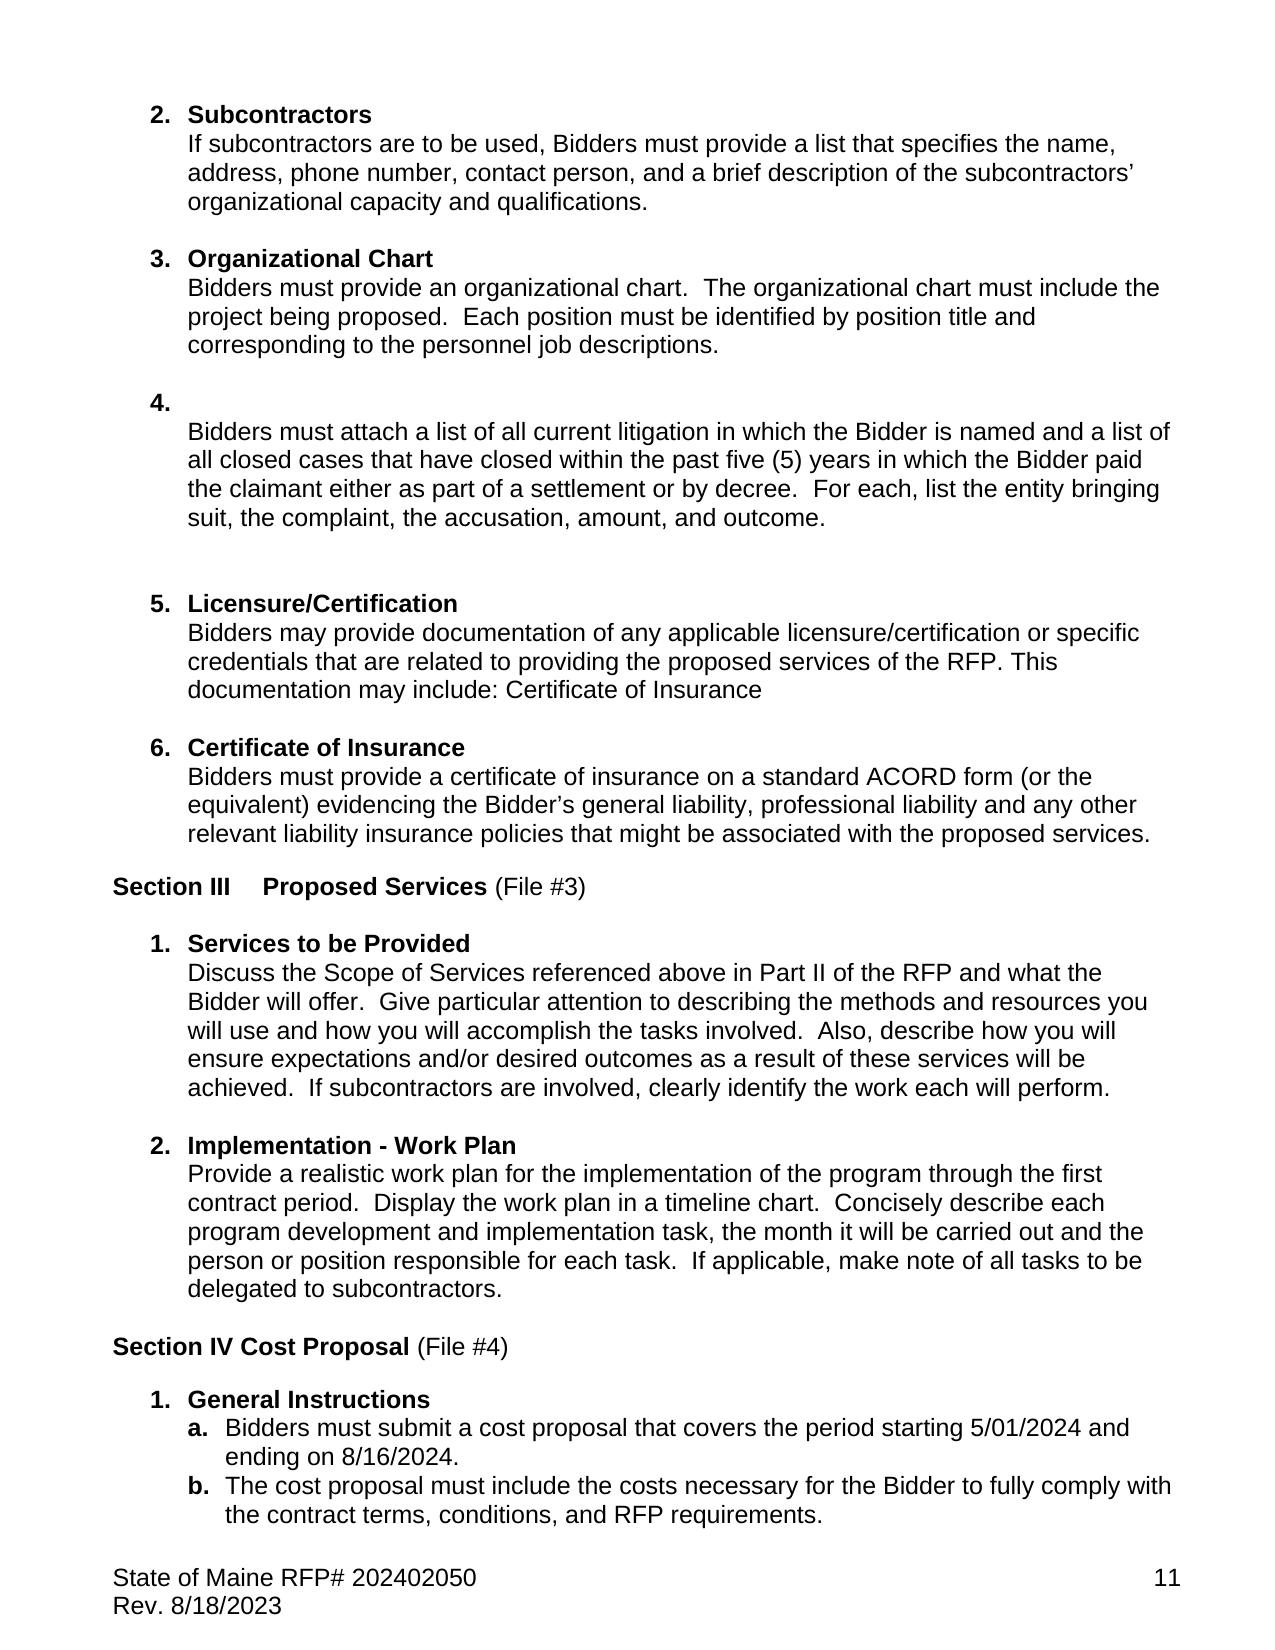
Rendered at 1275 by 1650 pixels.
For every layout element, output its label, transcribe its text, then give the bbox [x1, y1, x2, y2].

text If subcontractors are to be used, Bidders must provide a list that specifies the name, address, phone number, contact person, and a brief description of the subcontractors’ organizational capacity and qualifications. [187, 129, 1181, 215]
text Bidders must attach a list of all current litigation in which the Bidder is named and a list of all closed cases that have closed within the past five (5) years in which the Bidder paid the claimant either as part of a settlement or by decree. For each, list the entity bringing suit, the complaint, the accusation, amount, and outcome. [187, 417, 1181, 532]
list Certificate of Insurance [150, 733, 1181, 762]
text Discuss the Scope of Services referenced above in Part II of the RFP and what the Bidder will offer. Give particular attention to describing the methods and resources you will use and how you will accomplish the tasks involved. Also, describe how you will ensure expectations and/or desired outcomes as a result of these services will be achieved. If subcontractors are involved, clearly identify the work each will perform. [187, 958, 1181, 1102]
text Provide a realistic work plan for the implementation of the program through the first contract period. Display the work plan in a timeline chart. Concisely describe each program development and implementation task, the month it will be carried out and the person or position responsible for each task. If applicable, make note of all tasks to be delegated to subcontractors. [187, 1159, 1181, 1303]
list Services to be Provided [150, 929, 1181, 958]
text Bidders must provide an organizational chart. The organizational chart must include the project being proposed. Each position must be identified by position title and corresponding to the personnel job descriptions. [187, 273, 1181, 359]
text Section III Proposed Services (File #3) [112, 872, 1181, 901]
text Section IV Cost Proposal (File #4) [112, 1332, 1181, 1361]
list Organizational Chart [150, 244, 1181, 273]
list Subcontractors [150, 100, 1181, 129]
list The cost proposal must include the costs necessary for the Bidder to fully comply with the contract terms, conditions, and RFP requirements. [187, 1471, 1181, 1528]
text Bidders must provide a certificate of insurance on a standard ACORD form (or the equivalent) evidencing the Bidder’s general liability, professional liability and any other relevant liability insurance policies that might be associated with the proposed services. [187, 762, 1181, 848]
list Implementation - Work Plan [150, 1131, 1181, 1159]
list Bidders must submit a cost proposal that covers the period starting 5/01/2024 and ending on 8/16/2024. [187, 1413, 1181, 1471]
text Bidders may provide documentation of any applicable licensure/certification or specific credentials that are related to providing the proposed services of the RFP. This documentation may include: Certificate of Insurance [187, 618, 1181, 704]
list General Instructions [150, 1385, 1181, 1413]
list Licensure/Certification [150, 589, 1181, 618]
